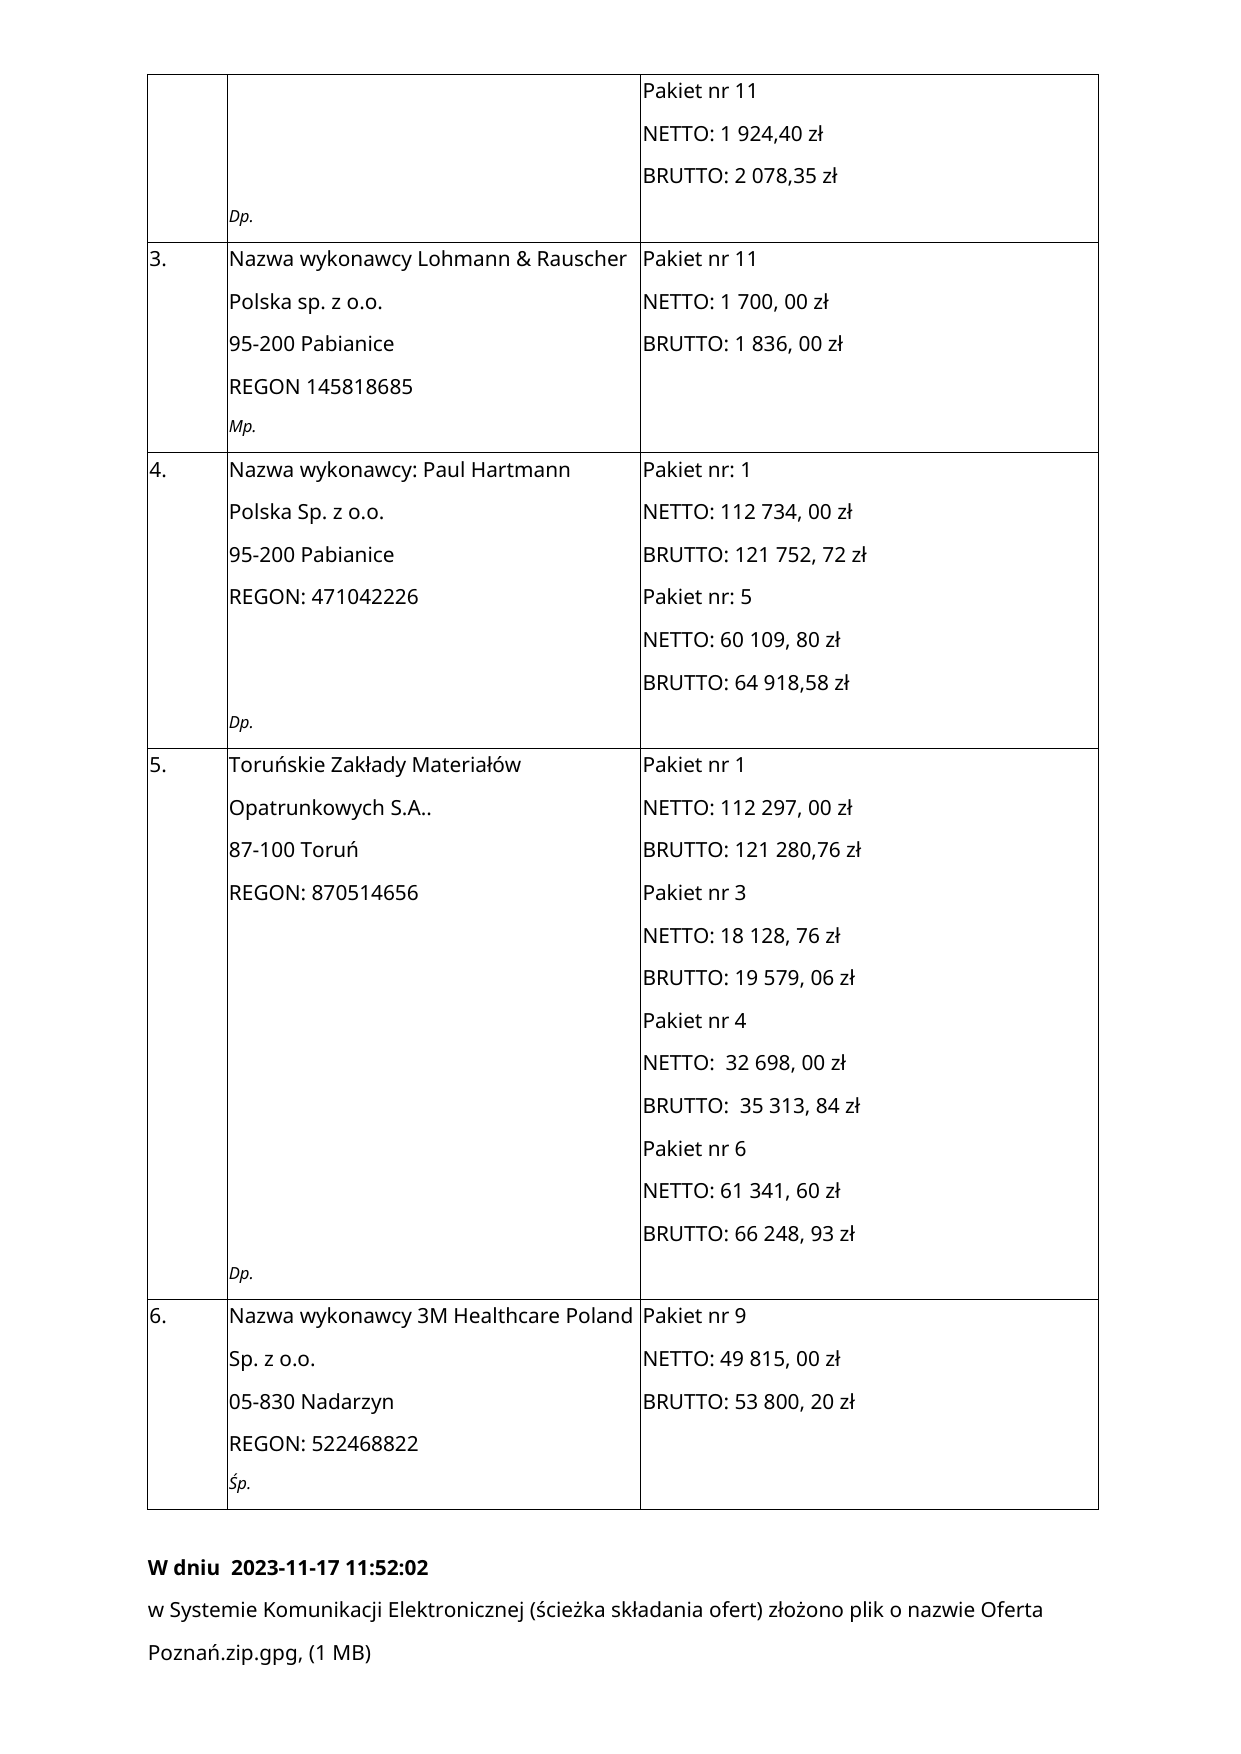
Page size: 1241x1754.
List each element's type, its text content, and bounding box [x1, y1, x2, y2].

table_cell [228, 75, 640, 242]
table_cell 6. [148, 1300, 227, 1509]
table_cell 5. [148, 749, 227, 1299]
table_cell Nazwa wykonawcy 3M Healthcare Poland Sp. z o.o. 05-830 Nadarzyn REGON: 522468822 Śp. [228, 1300, 640, 1509]
table_cell Nazwa wykonawcy: Paul Hartmann Polska Sp. z o.o. 95-200 Pabianice REGON: 471042226 Dp. [228, 453, 640, 748]
table_cell Nazwa wykonawcy Lohmann & Rauscher Polska sp. z o.o. 95-200 Pabianice REGON 145818685 Mp. [228, 243, 640, 452]
text W dniu 2023-11-17 11:52:02 [148, 1553, 1093, 1581]
table_cell 4. [148, 453, 227, 748]
table_cell Pakiet nr: 1 NETTO: 112 734, 00 zł BRUTTO: 121 752, 72 zł Pakiet nr: 5 NETTO: 60 109, 80 zł BRUTTO: 64 918,58 zł [641, 453, 1098, 748]
text w Systemie Komunikacji Elektronicznej (ścieżka składania ofert) złożono plik o nazwie Oferta Poznań.zip.gpg, (1 MB) [148, 1596, 1093, 1667]
table_cell Pakiet nr 1 NETTO: 112 297, 00 zł BRUTTO: 121 280,76 zł Pakiet nr 3 NETTO: 18 128, 76 zł BRUTTO: 19 579, 06 zł Pakiet nr 4 NETTO: 32 698, 00 zł BRUTTO: 35 313, 84 zł Pakiet nr 6 NETTO: 61 341, 60 zł BRUTTO: 66 248, 93 zł [641, 749, 1098, 1299]
table_cell 2. [148, 75, 227, 242]
table_cell 3. [148, 243, 227, 452]
table_cell Pakiet nr 11 NETTO: 1 700, 00 zł BRUTTO: 1 836, 00 zł [641, 243, 1098, 452]
table_cell Pakiet nr 9 NETTO: 49 815, 00 zł BRUTTO: 53 800, 20 zł [641, 1300, 1098, 1509]
table_cell Toruńskie Zakłady Materiałów Opatrunkowych S.A.. 87-100 Toruń REGON: 870514656 Dp. [228, 749, 640, 1299]
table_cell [641, 75, 1098, 242]
